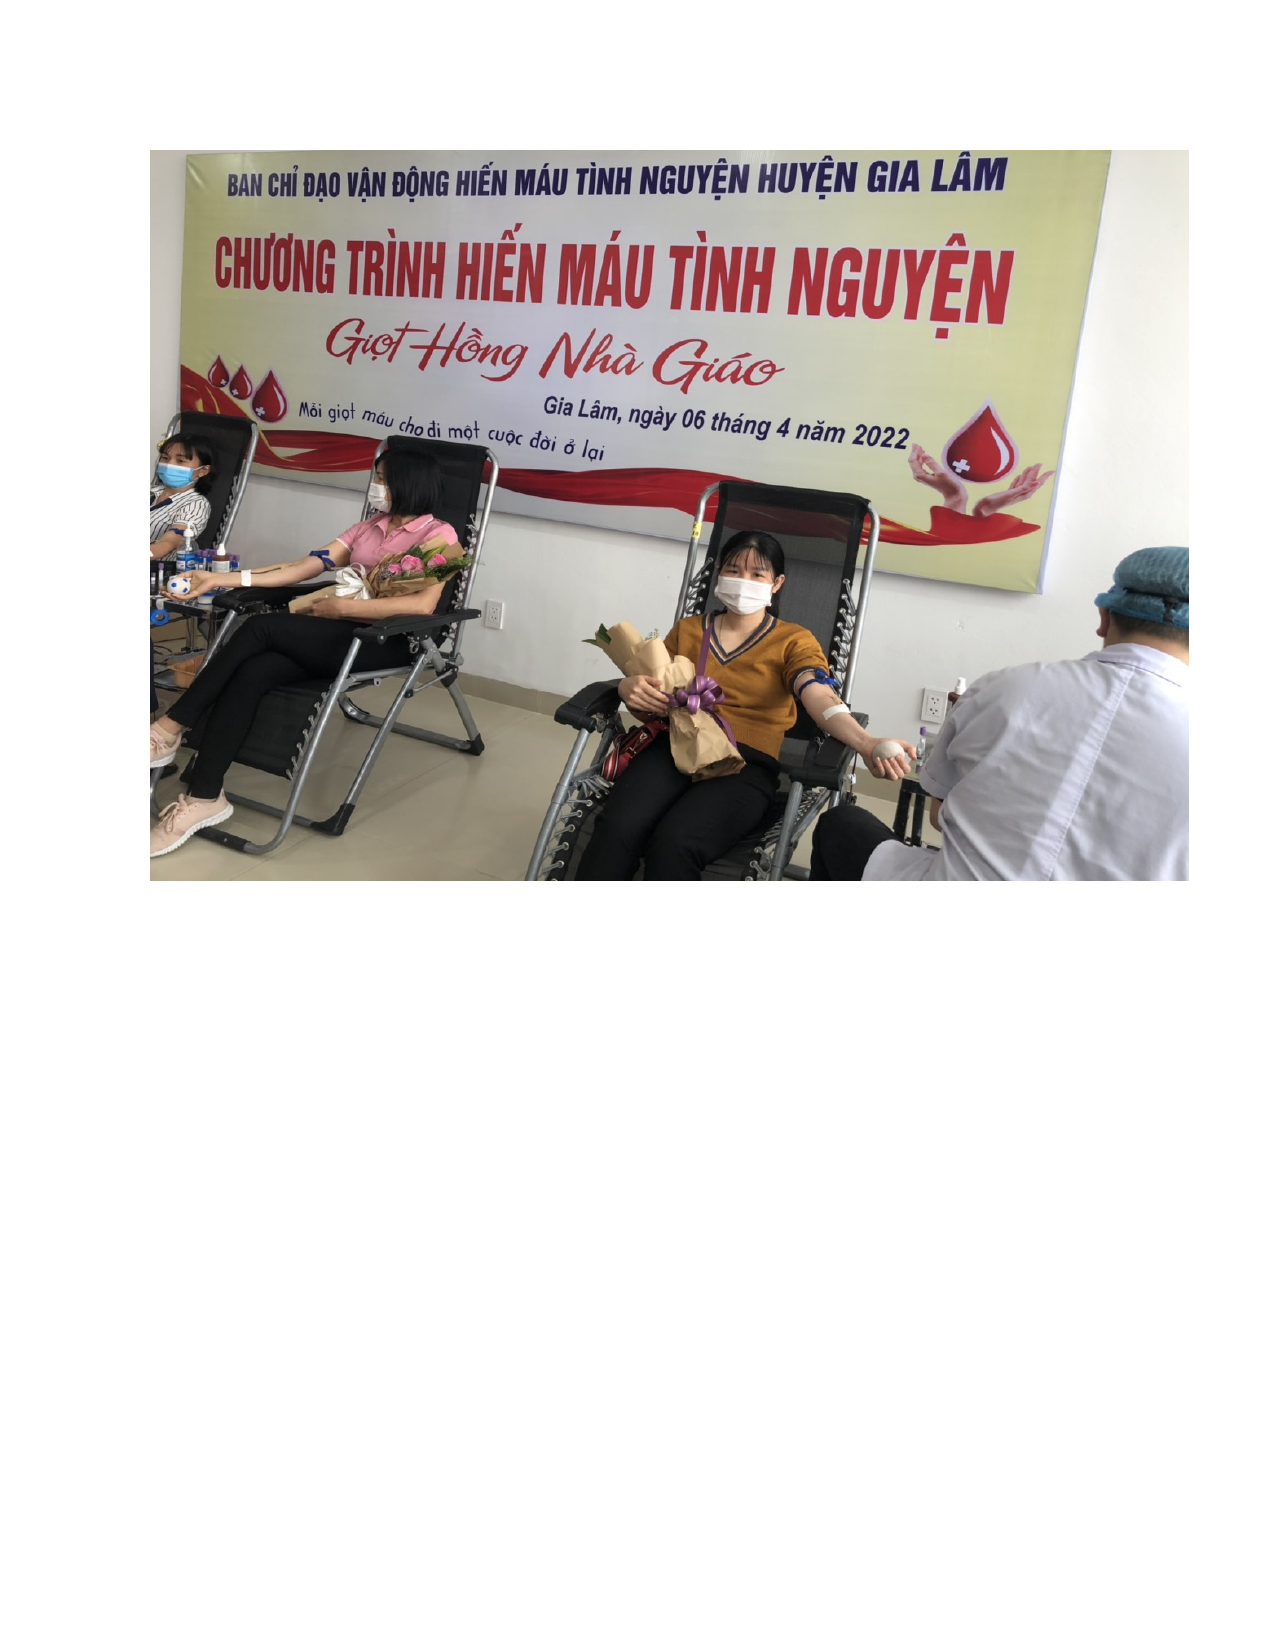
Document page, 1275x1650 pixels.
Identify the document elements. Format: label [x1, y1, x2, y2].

picture [150, 150, 1189, 881]
